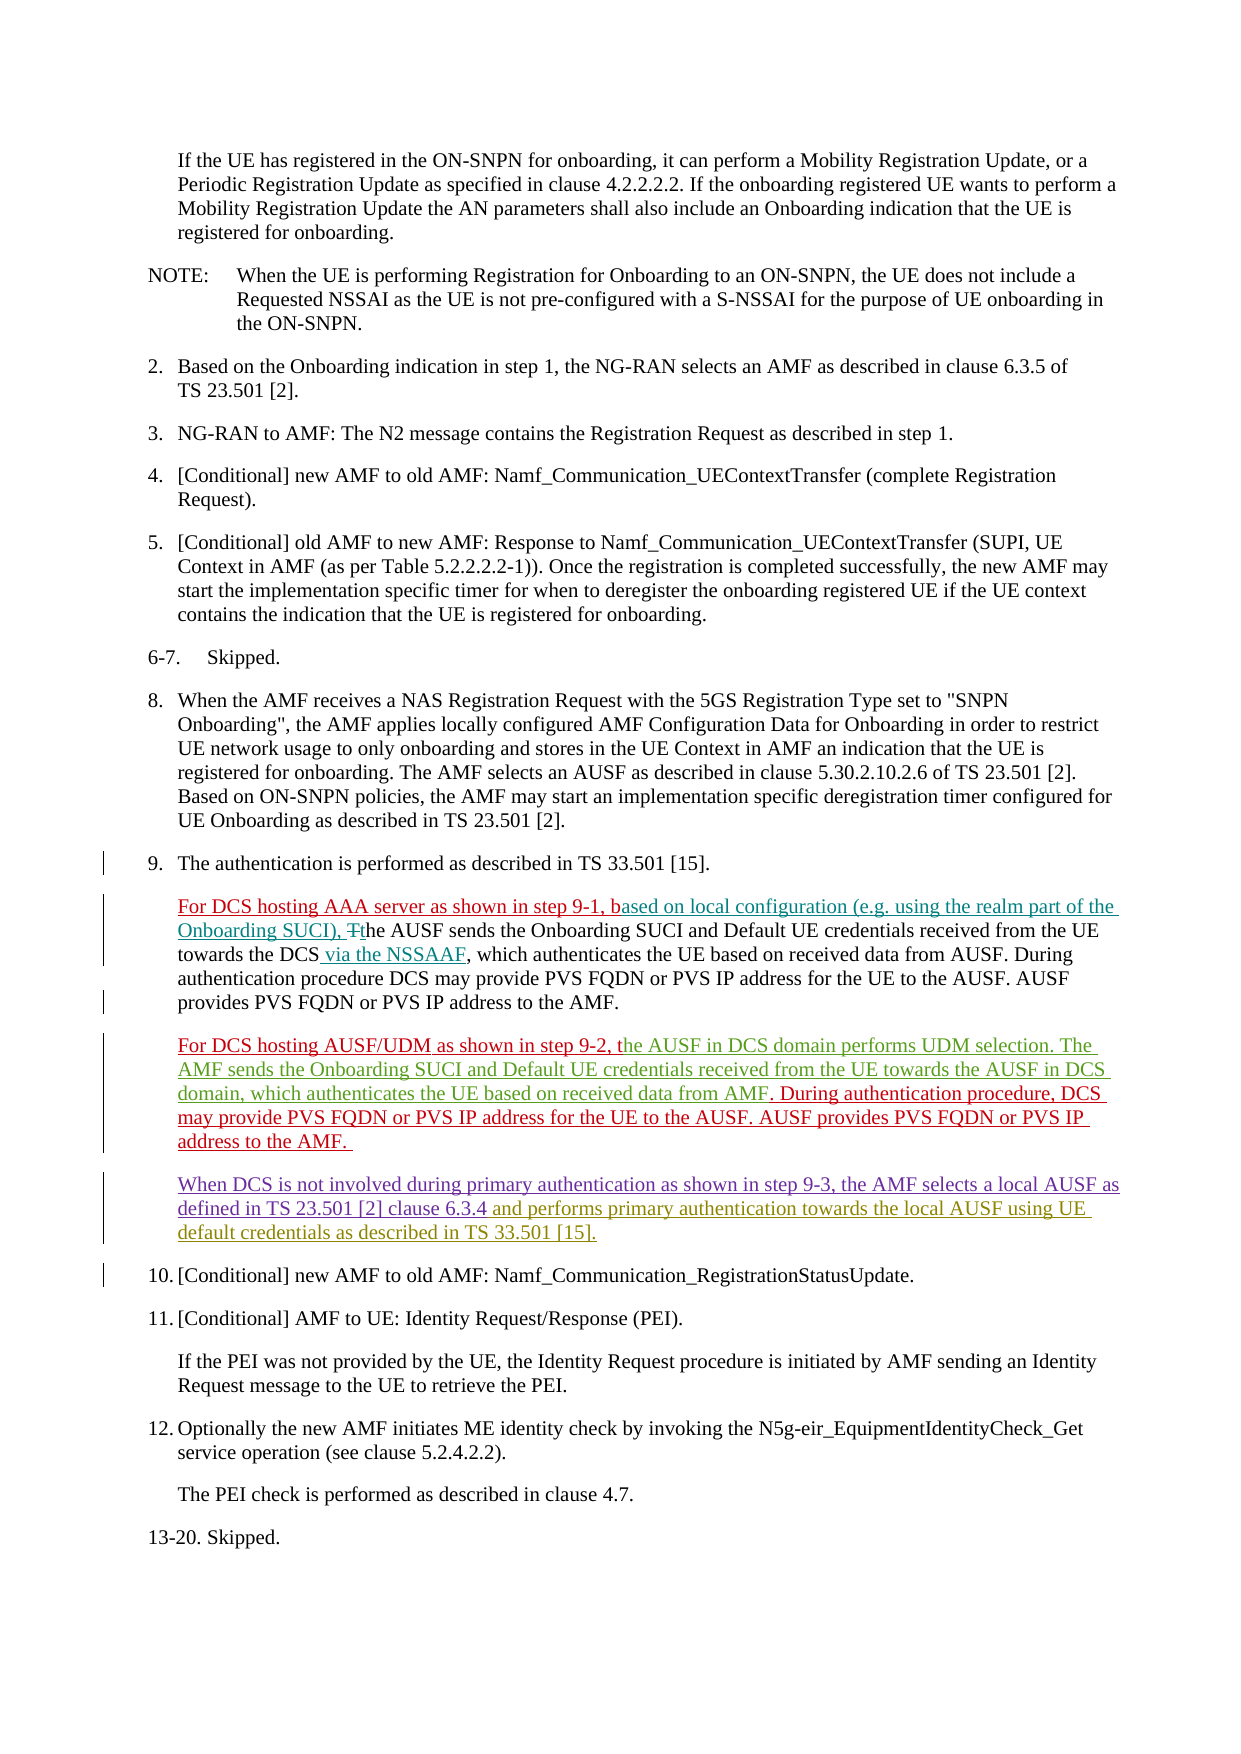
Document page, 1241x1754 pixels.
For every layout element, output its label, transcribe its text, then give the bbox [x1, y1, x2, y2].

text 6-7. Skipped. [148, 645, 1122, 669]
text 9. The authentication is performed as described in TS 33.501 [15]. [148, 851, 1122, 875]
text 8. When the AMF receives a NAS Registration Request with the 5GS Registration Type set to "SNPN Onboarding", the AMF applies locally configured AMF Configuration Data for Onboarding in order to restrict UE network usage to only onboarding and stores in the UE Context in AMF an indication that the UE is registered for onboarding. The AMF selects an AUSF as described in clause 5.30.2.10.2.6 of TS 23.501 [2]. Based on ON-SNPN policies, the AMF may start an implementation specific deregistration timer configured for UE Onboarding as described in TS 23.501 [2]. [148, 688, 1122, 832]
text If the UE has registered in the ON-SNPN for onboarding, it can perform a Mobility Registration Update, or a Periodic Registration Update as specified in clause 4.2.2.2.2. If the onboarding registered UE wants to perform a Mobility Registration Update the AN parameters shall also include an Onboarding indication that the UE is registered for onboarding. [148, 148, 1122, 244]
text 2. Based on the Onboarding indication in step 1, the NG-RAN selects an AMF as described in clause 6.3.5 of TS 23.501 [2]. [148, 354, 1122, 402]
text 13-20. Skipped. [148, 1525, 1122, 1549]
text 5. [Conditional] old AMF to new AMF: Response to Namf_Communication_UEContextTransfer (SUPI, UE Context in AMF (as per Table 5.2.2.2.2-1)). Once the registration is completed successfully, the new AMF may start the implementation specific timer for when to deregister the onboarding registered UE if the UE context contains the indication that the UE is registered for onboarding. [148, 530, 1122, 626]
text 11. [Conditional] AMF to UE: Identity Request/Response (PEI). [148, 1306, 1122, 1330]
text 12. Optionally the new AMF initiates ME identity check by invoking the N5g-eir_EquipmentIdentityCheck_Get service operation (see clause 5.2.4.2.2). [148, 1416, 1122, 1464]
text The PEI check is performed as described in clause 4.7. [148, 1482, 1122, 1506]
text 3. NG-RAN to AMF: The N2 message contains the Registration Request as described in step 1. [148, 421, 1122, 444]
text NOTE: When the UE is performing Registration for Onboarding to an ON-SNPN, the UE does not include a Requested NSSAI as the UE is not pre-configured with a S-NSSAI for the purpose of UE onboarding in the ON-SNPN. [148, 263, 1122, 335]
text 4. [Conditional] new AMF to old AMF: Namf_Communication_UEContextTransfer (complete Registration Request). [148, 463, 1122, 511]
text 10. [Conditional] new AMF to old AMF: Namf_Communication_RegistrationStatusUpdate. [148, 1263, 1122, 1287]
text If the PEI was not provided by the UE, the Identity Request procedure is initiated by AMF sending an Identity Request message to the UE to retrieve the PEI. [148, 1349, 1122, 1397]
text he AUSF sends the Onboarding SUCI and Default UE credentials received from the UE towards the DCS, which authenticates the UE based on received data from AUSF. During authentication procedure DCS may provide PVS FQDN or PVS IP address for the UE to the AUSF. AUSF provides PVS FQDN or PVS IP address to the AMF. [177, 894, 1122, 1014]
